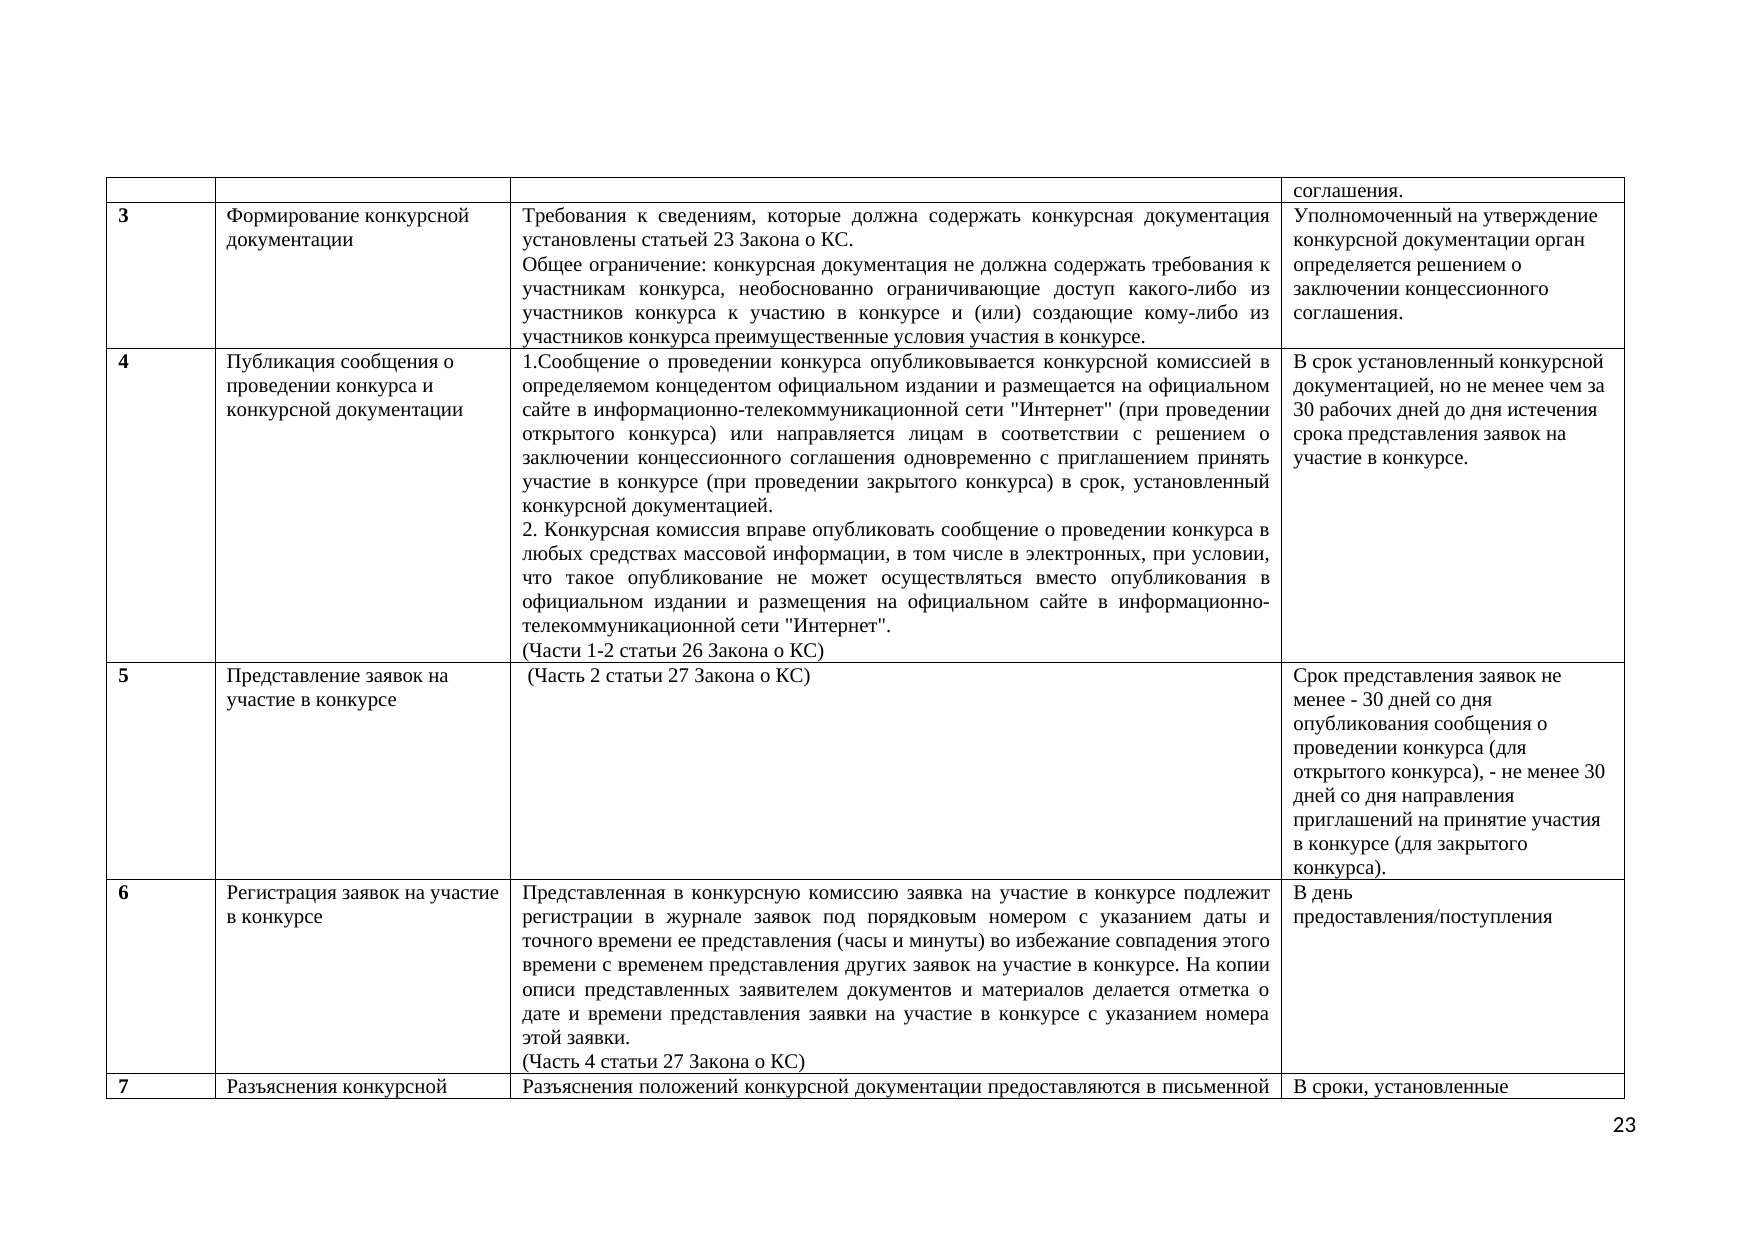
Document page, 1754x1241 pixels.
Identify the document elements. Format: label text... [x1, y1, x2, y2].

table_cell 5 [107, 663, 215, 879]
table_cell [1282, 1074, 1624, 1098]
table_cell 1.Сообщение о проведении конкурса опубликовывается конкурсной комиссией в определяемом концедентом официальном издании и размещается на официальном сайте в информационно-телекоммуникационной сети "Интернет" (при проведении открытого конкурса) или направляется лицам в соответствии с решением о заключении концессионного соглашения одновременно с приглашением принять участие в конкурсе (при проведении закрытого конкурса) в срок, установленный конкурсной документацией. 2. Конкурсная комиссия вправе опубликовать сообщение о проведении конкурса в любых средствах массовой информации, в том числе в электронных, при условии, что такое опубликование не может осуществляться вместо опубликования в официальном издании и размещения на официальном сайте в информационно-телекоммуникационной сети "Интернет". (Части 1-2 статьи 26 Закона о КС) [511, 349, 1281, 662]
table_cell Формирование конкурсной документации [216, 203, 510, 348]
table_cell 6 [107, 880, 215, 1073]
table_cell (Часть 2 статьи 27 Закона о КС) [511, 663, 1281, 879]
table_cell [511, 1074, 1281, 1098]
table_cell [216, 178, 510, 202]
table_cell 3 [107, 203, 215, 348]
table_cell 4 [107, 349, 215, 662]
table_cell Регистрация заявок на участие в конкурсе [216, 880, 510, 1073]
table_cell Требования к сведениям, которые должна содержать конкурсная документация установлены статьей 23 Закона о КС. Общее ограничение: конкурсная документация не должна содержать требования к участникам конкурса, необоснованно ограничивающие доступ какого-либо из участников конкурса к участию в конкурсе и (или) создающие кому-либо из участников конкурса преимущественные условия участия в конкурсе. [511, 203, 1281, 348]
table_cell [216, 1074, 510, 1098]
table_cell 7 [107, 1074, 215, 1098]
table_cell Представленная в конкурсную комиссию заявка на участие в конкурсе подлежит регистрации в журнале заявок под порядковым номером с указанием даты и точного времени ее представления (часы и минуты) во избежание совпадения этого времени с временем представления других заявок на участие в конкурсе. На копии описи представленных заявителем документов и материалов делается отметка о дате и времени представления заявки на участие в конкурсе с указанием номера этой заявки. (Часть 4 статьи 27 Закона о КС) [511, 880, 1281, 1073]
table_cell Уполномоченный на утверждение конкурсной документации орган определяется решением о заключении концессионного соглашения. [1282, 203, 1624, 348]
table_cell Представление заявок на участие в конкурсе [216, 663, 510, 879]
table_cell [1282, 178, 1624, 202]
table_cell В срок установленный конкурсной документацией, но не менее чем за 30 рабочих дней до дня истечения срока представления заявок на участие в конкурсе. [1282, 349, 1624, 662]
table_cell Публикация сообщения о проведении конкурса и конкурсной документации [216, 349, 510, 662]
table_cell Срок представления заявок не менее - 30 дней со дня опубликования сообщения о проведении конкурса (для открытого конкурса), - не менее 30 дней со дня направления приглашений на принятие участия в конкурсе (для закрытого конкурса). [1282, 663, 1624, 879]
table_cell В день предоставления/поступления [1282, 880, 1624, 1073]
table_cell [511, 178, 1281, 202]
table_cell 2 [107, 178, 215, 202]
